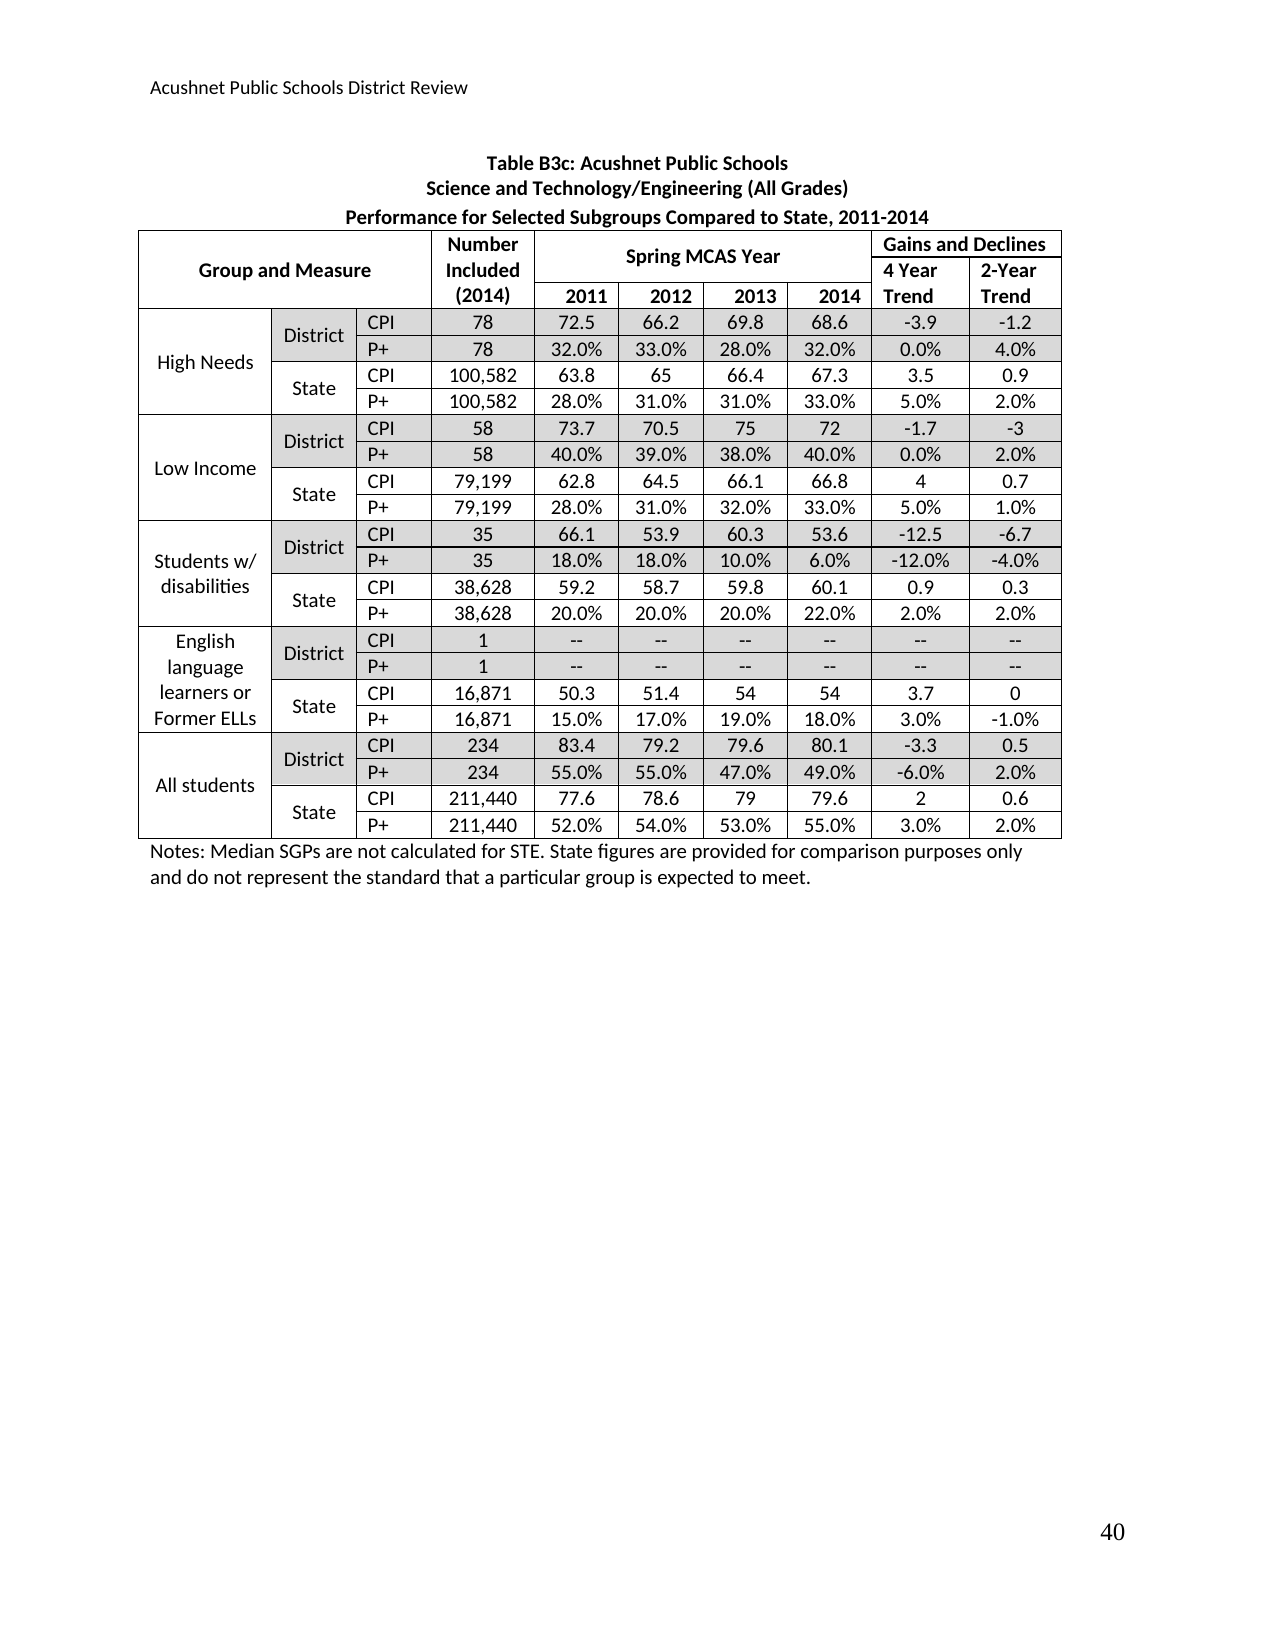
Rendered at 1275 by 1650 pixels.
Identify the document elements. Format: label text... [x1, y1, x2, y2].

table_cell 79.6 [788, 786, 871, 811]
table_cell 28.0% [704, 336, 787, 361]
table_cell 28.0% [535, 389, 618, 414]
table_cell CPI [357, 521, 431, 546]
table_cell 55.0% [788, 812, 871, 837]
table_cell 100,582 [432, 362, 534, 388]
table_cell CPI [357, 574, 431, 599]
table_cell 0.7 [970, 468, 1061, 493]
table_cell 49.0% [788, 759, 871, 784]
table_cell -- [788, 653, 871, 679]
table_cell 19.0% [704, 706, 787, 732]
table_cell 66.1 [704, 468, 787, 493]
table_cell 54 [704, 680, 787, 705]
table_cell 79.6 [704, 733, 787, 758]
table_cell 1.0% [970, 495, 1061, 520]
table_cell Notes: Median SGPs are not calculated for STE. State figures are provided for comparison purposes only and do not represent the standard that a particular group is expected to meet. [139, 839, 1061, 889]
table_cell Low Income [139, 415, 271, 520]
table_cell 79.2 [619, 733, 703, 758]
table_cell 4.0% [970, 336, 1061, 361]
table_cell 16,871 [432, 680, 534, 705]
text Performance for Selected Subgroups Compared to State, 2011-2014 [150, 204, 1125, 230]
table_cell 55.0% [619, 759, 703, 784]
table_cell CPI [357, 733, 431, 758]
table_header Gains and Declines [872, 231, 1061, 256]
table_cell P+ [357, 495, 431, 520]
table_cell 1 [432, 627, 534, 652]
table_cell 2.0% [970, 389, 1061, 414]
table_cell 0.5 [970, 733, 1061, 758]
table_cell State [272, 362, 356, 414]
table_cell 32.0% [788, 336, 871, 361]
table_cell State [272, 574, 356, 626]
table_cell State [272, 786, 356, 837]
table_cell 40.0% [535, 442, 618, 467]
table_cell -- [788, 627, 871, 652]
table_cell 54.0% [619, 812, 703, 837]
table_cell 32.0% [535, 336, 618, 361]
table_cell 33.0% [619, 336, 703, 361]
table_cell 52.0% [535, 812, 618, 837]
table_cell 72 [788, 415, 871, 441]
table_cell 53.0% [704, 812, 787, 837]
table_cell 2014 [788, 283, 871, 308]
table_cell 2.0% [970, 812, 1061, 837]
table_cell 78 [432, 336, 534, 361]
table_cell 28.0% [535, 495, 618, 520]
table_cell 83.4 [535, 733, 618, 758]
table_cell 15.0% [535, 706, 618, 732]
table_cell 0.9 [970, 362, 1061, 388]
table_cell 211,440 [432, 786, 534, 811]
table_cell -- [619, 653, 703, 679]
table_cell All students [139, 733, 271, 837]
table_cell 59.8 [704, 574, 787, 599]
table_cell P+ [357, 600, 431, 626]
table_cell 32.0% [704, 495, 787, 520]
table_cell 67.3 [788, 362, 871, 388]
table_cell P+ [357, 812, 431, 837]
table_cell 18.0% [788, 706, 871, 732]
table_cell 2-Year Trend [970, 258, 1061, 308]
table_cell 35 [432, 521, 534, 546]
table_cell 234 [432, 759, 534, 784]
table_cell 18.0% [535, 548, 618, 573]
table_cell -3 [970, 415, 1061, 441]
table_cell 100,582 [432, 389, 534, 414]
table_cell 70.5 [619, 415, 703, 441]
table_cell 3.0% [872, 706, 969, 732]
table_cell High Needs [139, 309, 271, 414]
table_cell 66.1 [535, 521, 618, 546]
table_cell 2011 [535, 283, 618, 308]
table_cell District [272, 521, 356, 573]
table_cell 16,871 [432, 706, 534, 732]
text Table B3c: Acushnet Public Schools [150, 150, 1125, 175]
table_cell 17.0% [619, 706, 703, 732]
table_cell 80.1 [788, 733, 871, 758]
table_cell -12.5 [872, 521, 969, 546]
table_cell P+ [357, 389, 431, 414]
table_cell 33.0% [788, 389, 871, 414]
table_cell 47.0% [704, 759, 787, 784]
table_cell 79 [704, 786, 787, 811]
table_cell -- [535, 627, 618, 652]
table_cell 3.5 [872, 362, 969, 388]
table_cell 2013 [704, 283, 787, 308]
table_cell 68.6 [788, 309, 871, 335]
table_cell 20.0% [535, 600, 618, 626]
table_cell 0 [970, 680, 1061, 705]
table_cell 63.8 [535, 362, 618, 388]
table_cell -3.9 [872, 309, 969, 335]
table_cell CPI [357, 786, 431, 811]
table_cell 31.0% [619, 495, 703, 520]
table_cell -- [970, 653, 1061, 679]
table_cell 51.4 [619, 680, 703, 705]
table_cell 2.0% [970, 600, 1061, 626]
table_cell P+ [357, 759, 431, 784]
table_cell P+ [357, 442, 431, 467]
table_cell District [272, 309, 356, 361]
table_cell 53.6 [788, 521, 871, 546]
table_cell CPI [357, 362, 431, 388]
table_cell 79,199 [432, 495, 534, 520]
table_cell 5.0% [872, 495, 969, 520]
table_cell -3.3 [872, 733, 969, 758]
table_cell 58 [432, 415, 534, 441]
table_cell District [272, 733, 356, 784]
table_header Group and Measure [139, 231, 431, 308]
table_cell -12.0% [872, 548, 969, 573]
table_cell 22.0% [788, 600, 871, 626]
table_cell 0.6 [970, 786, 1061, 811]
table_cell 31.0% [704, 389, 787, 414]
table_cell 18.0% [619, 548, 703, 573]
table_cell 0.0% [872, 442, 969, 467]
table_cell 50.3 [535, 680, 618, 705]
table_cell 0.9 [872, 574, 969, 599]
table_cell CPI [357, 680, 431, 705]
table_cell 20.0% [619, 600, 703, 626]
table_cell -- [872, 627, 969, 652]
table_cell 2012 [619, 283, 703, 308]
table_cell 2 [872, 786, 969, 811]
table_cell 3.7 [872, 680, 969, 705]
table_cell 66.8 [788, 468, 871, 493]
table_cell 79,199 [432, 468, 534, 493]
table_cell Students w/ disabilities [139, 521, 271, 626]
table_cell 234 [432, 733, 534, 758]
table_cell State [272, 680, 356, 732]
table_cell P+ [357, 548, 431, 573]
table_cell -1.0% [970, 706, 1061, 732]
table_cell 35 [432, 548, 534, 573]
table_cell P+ [357, 653, 431, 679]
table_cell 60.3 [704, 521, 787, 546]
table_cell 31.0% [619, 389, 703, 414]
table_cell 3.0% [872, 812, 969, 837]
table_cell 40.0% [788, 442, 871, 467]
table_cell English language learners or Former ELLs [139, 627, 271, 732]
table_cell 2.0% [872, 600, 969, 626]
table_cell State [272, 468, 356, 520]
table_cell 54 [788, 680, 871, 705]
table_cell 55.0% [535, 759, 618, 784]
table_cell 6.0% [788, 548, 871, 573]
table_cell 62.8 [535, 468, 618, 493]
table_cell 66.4 [704, 362, 787, 388]
table_cell 38.0% [704, 442, 787, 467]
table_cell 1 [432, 653, 534, 679]
table_cell 58 [432, 442, 534, 467]
table_cell 2.0% [970, 442, 1061, 467]
table_cell 64.5 [619, 468, 703, 493]
table_header Spring MCAS Year [535, 231, 871, 282]
table_cell 39.0% [619, 442, 703, 467]
table_cell CPI [357, 415, 431, 441]
table_cell CPI [357, 468, 431, 493]
table_cell CPI [357, 309, 431, 335]
table_cell 66.2 [619, 309, 703, 335]
table_cell 4 Year Trend [872, 258, 969, 308]
table_cell -6.7 [970, 521, 1061, 546]
table_cell 77.6 [535, 786, 618, 811]
table_cell 10.0% [704, 548, 787, 573]
table_cell 78 [432, 309, 534, 335]
table_cell 0.0% [872, 336, 969, 361]
table_cell 69.8 [704, 309, 787, 335]
table_cell 33.0% [788, 495, 871, 520]
table_cell 73.7 [535, 415, 618, 441]
table_cell 58.7 [619, 574, 703, 599]
table_header Number Included (2014) [432, 231, 534, 308]
table_cell 0.3 [970, 574, 1061, 599]
table_cell P+ [357, 706, 431, 732]
table_cell 20.0% [704, 600, 787, 626]
table_cell 75 [704, 415, 787, 441]
text Science and Technology/Engineering (All Grades) [150, 175, 1125, 201]
table_cell P+ [357, 336, 431, 361]
table_cell -- [704, 627, 787, 652]
table_cell -- [619, 627, 703, 652]
table_cell -4.0% [970, 548, 1061, 573]
table_cell 38,628 [432, 574, 534, 599]
table_cell -1.2 [970, 309, 1061, 335]
table_cell 38,628 [432, 600, 534, 626]
table_cell -- [872, 653, 969, 679]
table_cell 4 [872, 468, 969, 493]
table_cell CPI [357, 627, 431, 652]
table_cell 78.6 [619, 786, 703, 811]
table_cell 72.5 [535, 309, 618, 335]
table_cell 65 [619, 362, 703, 388]
table_cell 60.1 [788, 574, 871, 599]
table_cell -- [704, 653, 787, 679]
table_cell 5.0% [872, 389, 969, 414]
table_cell -1.7 [872, 415, 969, 441]
table_cell District [272, 627, 356, 679]
table_cell -6.0% [872, 759, 969, 784]
table_cell 211,440 [432, 812, 534, 837]
table_cell -- [535, 653, 618, 679]
table_cell 59.2 [535, 574, 618, 599]
table_cell -- [970, 627, 1061, 652]
table_cell 2.0% [970, 759, 1061, 784]
table_cell 53.9 [619, 521, 703, 546]
table_cell District [272, 415, 356, 467]
